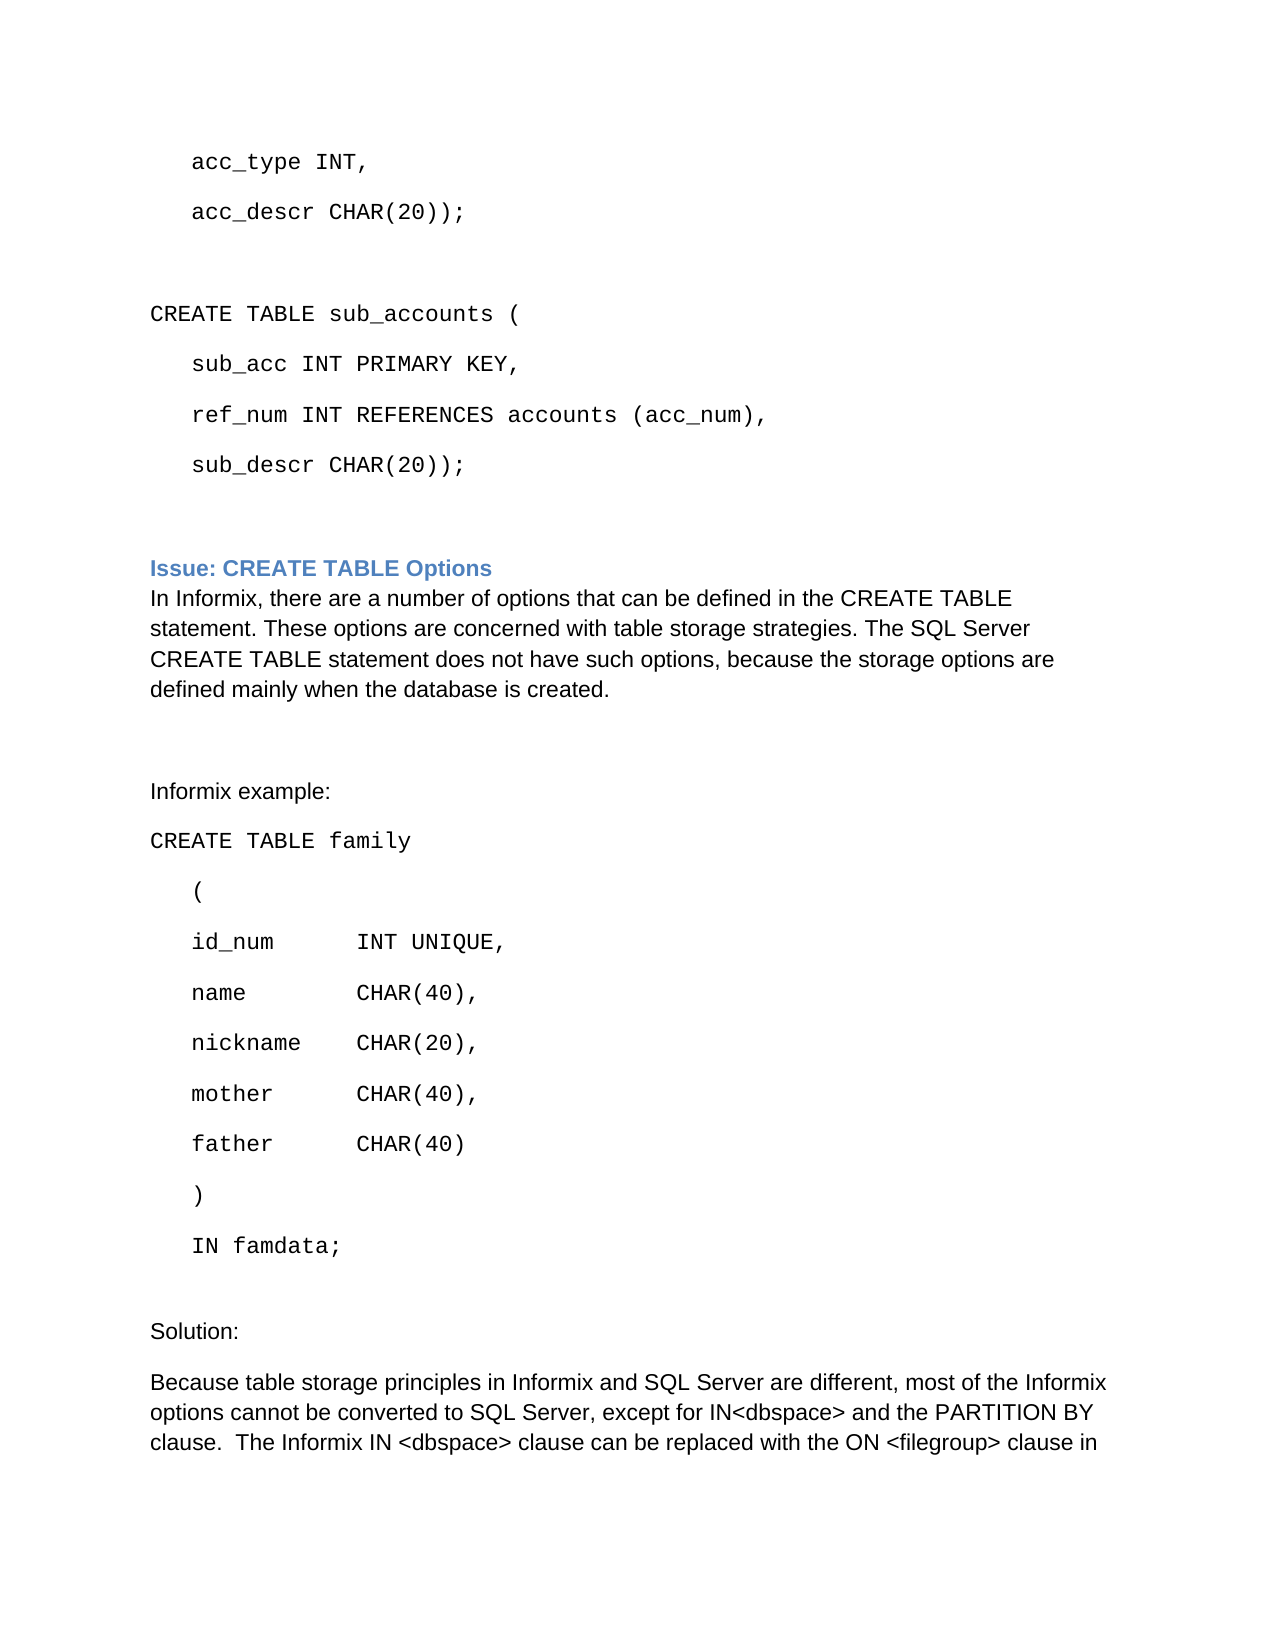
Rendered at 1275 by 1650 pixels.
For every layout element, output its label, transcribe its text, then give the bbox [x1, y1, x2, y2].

text father CHAR(40) [150, 1133, 1125, 1159]
text sub_descr CHAR(20)); [150, 454, 1125, 480]
text Solution: [150, 1318, 1125, 1344]
text id_num INT UNIQUE, [150, 930, 1125, 956]
text CREATE TABLE family [150, 829, 1125, 855]
text name CHAR(40), [150, 981, 1125, 1007]
text acc_type INT, [150, 150, 1125, 176]
subtitle Issue: CREATE TABLE Options [150, 555, 1125, 581]
text Informix example: [150, 778, 1125, 804]
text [150, 1369, 1125, 1456]
text ref_num INT REFERENCES accounts (acc_num), [150, 403, 1125, 429]
text ( [150, 879, 1125, 906]
text In Informix, there are a number of options that can be defined in the CREATE TABLE statement. These options are concerned with table storage strategies. The SQL Server CREATE TABLE statement does not have such options, because the storage options are defined mainly when the database is created. [150, 585, 1125, 702]
text ) [150, 1183, 1125, 1209]
text acc_descr CHAR(20)); [150, 201, 1125, 227]
text sub_acc INT PRIMARY KEY, [150, 352, 1125, 378]
text mother CHAR(40), [150, 1082, 1125, 1108]
text nickname CHAR(20), [150, 1031, 1125, 1057]
text IN famdata; [150, 1234, 1125, 1260]
text CREATE TABLE sub_accounts ( [150, 302, 1125, 328]
